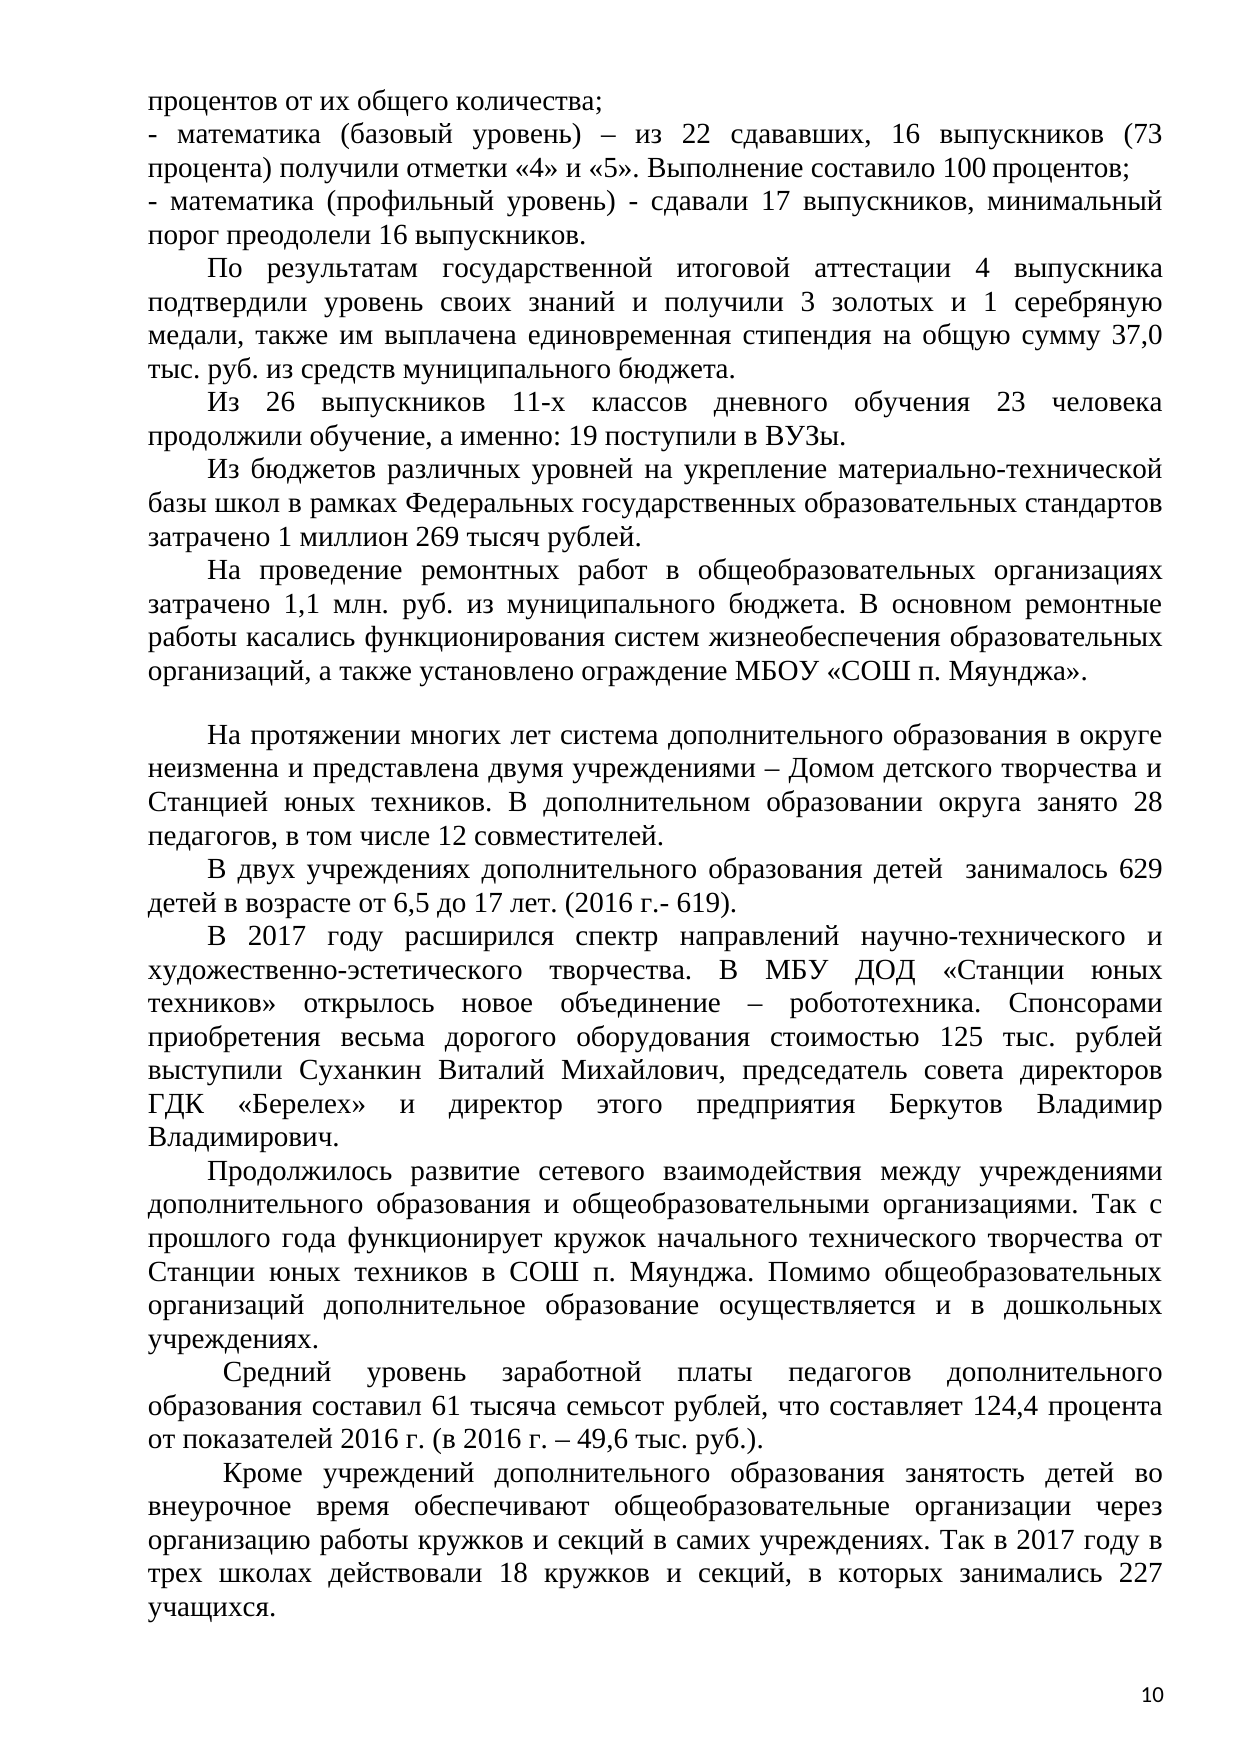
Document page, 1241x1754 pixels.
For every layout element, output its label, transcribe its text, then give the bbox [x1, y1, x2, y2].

text - математика (профильный уровень) - сдавали 17 выпускников, минимальный порог преодолели 16 выпускников. [148, 183, 1163, 250]
text Продолжилось развитие сетевого взаимодействия между учреждениями дополнительного образования и общеобразовательными организациями. Так с прошлого года функционирует кружок начального технического творчества от Станции юных техников в СОШ п. Мяунджа. Помимо общеобразовательных организаций дополнительное образование осуществляется и в дошкольных учреждениях. [148, 1153, 1163, 1354]
text - математика (базовый уровень) – из 22 сдававших, 16 выпускников (73 процента) получили отметки «4» и «5». Выполнение составило 100 процентов; [148, 116, 1163, 183]
text По результатам государственной итоговой аттестации 4 выпускника подтвердили уровень своих знаний и получили 3 золотых и 1 серебряную медали, также им выплачена единовременная стипендия на общую сумму 37,0 тыс. руб. из средств муниципального бюджета. [148, 250, 1163, 384]
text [148, 83, 1163, 116]
text В 2017 году расширился спектр направлений научно-технического и художественно-эстетического творчества. В МБУ ДОД «Станции юных техников» открылось новое объединение – робототехника. Спонсорами приобретения весьма дорогого оборудования стоимостью 125 тыс. рублей выступили Суханкин Виталий Михайлович, председатель совета директоров ГДК «Берелех» и директор этого предприятия Беркутов Владимир Владимирович. [148, 918, 1163, 1153]
text Из бюджетов различных уровней на укрепление материально-технической базы школ в рамках Федеральных государственных образовательных стандартов затрачено 1 миллион 269 тысяч рублей. [148, 452, 1163, 552]
text Кроме учреждений дополнительного образования занятость детей во внеурочное время обеспечивают общеобразовательные организации через организацию работы кружков и секций в самих учреждениях. Так в 2017 году в трех школах действовали 18 кружков и секций, в которых занимались 227 учащихся. [148, 1455, 1163, 1623]
text Средний уровень заработной платы педагогов дополнительного образования составил 61 тысяча семьсот рублей, что составляет 124,4 процента от показателей 2016 г. (в 2016 г. – 49,6 тыс. руб.). [148, 1354, 1163, 1455]
text На проведение ремонтных работ в общеобразовательных организациях затрачено 1,1 млн. руб. из муниципального бюджета. В основном ремонтные работы касались функционирования систем жизнеобеспечения образовательных организаций, а также установлено ограждение МБОУ «СОШ п. Мяунджа». [148, 552, 1163, 686]
text В двух учреждениях дополнительного образования детей занималось 629 детей в возрасте от 6,5 до 17 лет. (2016 г.- 619). [148, 851, 1163, 918]
text Из 26 выпускников 11-х классов дневного обучения 23 человека продолжили обучение, а именно: 19 поступили в ВУЗы. [148, 384, 1163, 452]
text На протяжении многих лет система дополнительного образования в округе неизменна и представлена двумя учреждениями – Домом детского творчества и Станцией юных техников. В дополнительном образовании округа занято 28 педагогов, в том числе 12 совместителей. [148, 717, 1163, 851]
